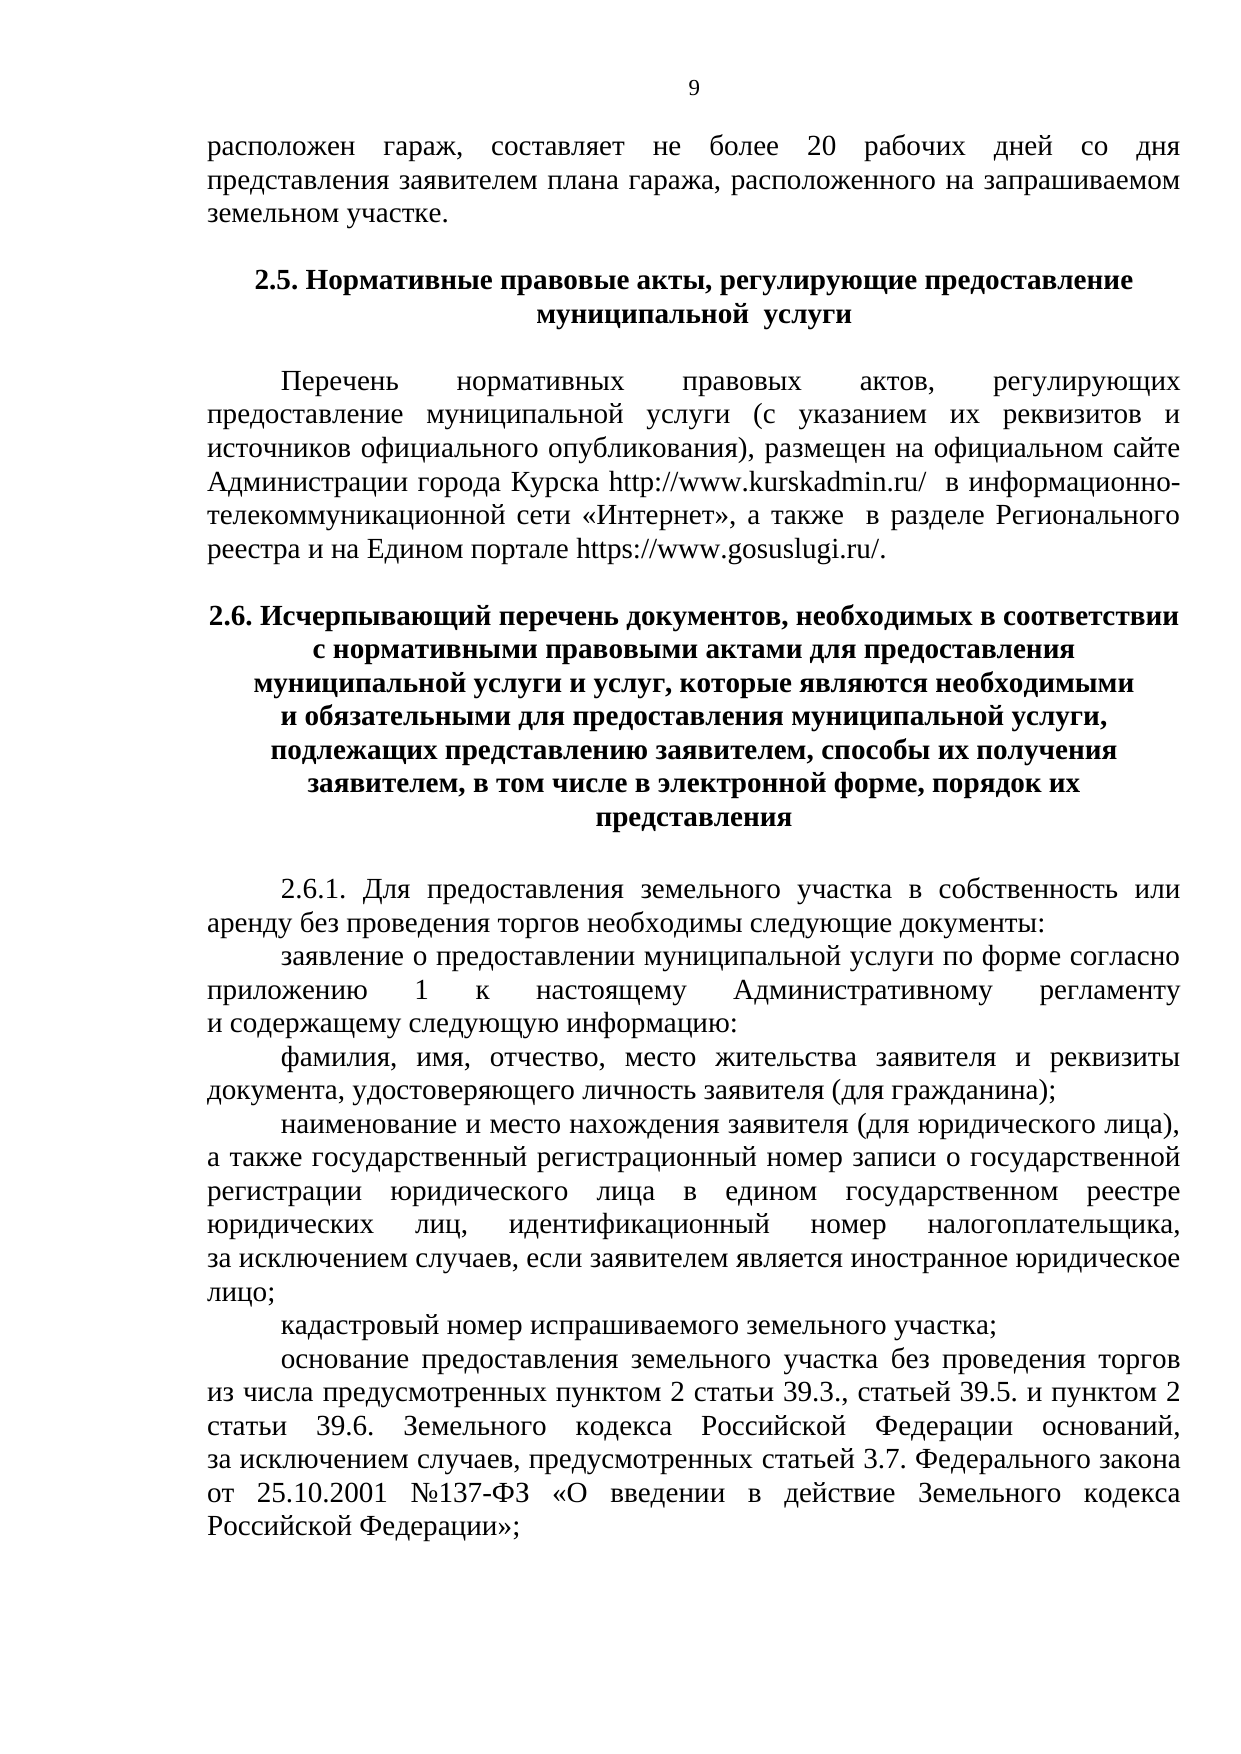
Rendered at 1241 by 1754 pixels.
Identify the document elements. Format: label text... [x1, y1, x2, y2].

text фамилия, имя, отчество, место жительства заявителя и реквизиты документа, удостоверяющего личность заявителя (для гражданина); [207, 1039, 1181, 1106]
text наименование и место нахождения заявителя (для юридического лица), а также государственный регистрационный номер записи о государственной регистрации юридического лица в едином государственном реестре юридических лиц, идентификационный номер налогоплательщика, за исключением случаев, если заявителем является иностранное юридическое лицо; [207, 1106, 1181, 1307]
text заявление о предоставлении муниципальной услуги по форме согласно приложению 1 к настоящему Административному регламенту и содержащему следующую информацию: [207, 938, 1181, 1039]
text Перечень нормативных правовых актов, регулирующих предоставление муниципальной услуги (с указанием их реквизитов и источников официального опубликования), размещен на официальном сайте Администрации города Курска http://www.kurskadmin.ru/ в информационно-телекоммуникационной сети «Интернет», а также в разделе Регионального реестра и на Едином портале https://www.gosuslugi.ru/. [207, 363, 1181, 564]
text основание предоставления земельного участка без проведения торгов из числа предусмотренных пунктом 2 статьи 39.3., статьей 39.5. и пунктом 2 статьи 39.6. Земельного кодекса Российской Федерации оснований, за исключением случаев, предусмотренных статьей 3.7. Федерального закона от 25.10.2001 №137-ФЗ «О введении в действие Земельного кодекса Российской Федерации»; [207, 1341, 1181, 1542]
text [207, 128, 1181, 229]
text кадастровый номер испрашиваемого земельного участка; [207, 1307, 1181, 1341]
text 2.6. Исчерпывающий перечень документов, необходимых в соответствии с нормативными правовыми актами для предоставления муниципальной услуги и услуг, которые являются необходимыми и обязательными для предоставления муниципальной услуги, подлежащих представлению заявителем, способы их получения заявителем, в том числе в электронной форме, порядок их представления [207, 598, 1181, 833]
text 2.6.1. Для предоставления земельного участка в собственность или аренду без проведения торгов необходимы следующие документы: [207, 871, 1181, 938]
text муниципальной услуги [207, 296, 1181, 329]
text 2.5. Нормативные правовые акты, регулирующие предоставление [207, 262, 1181, 296]
